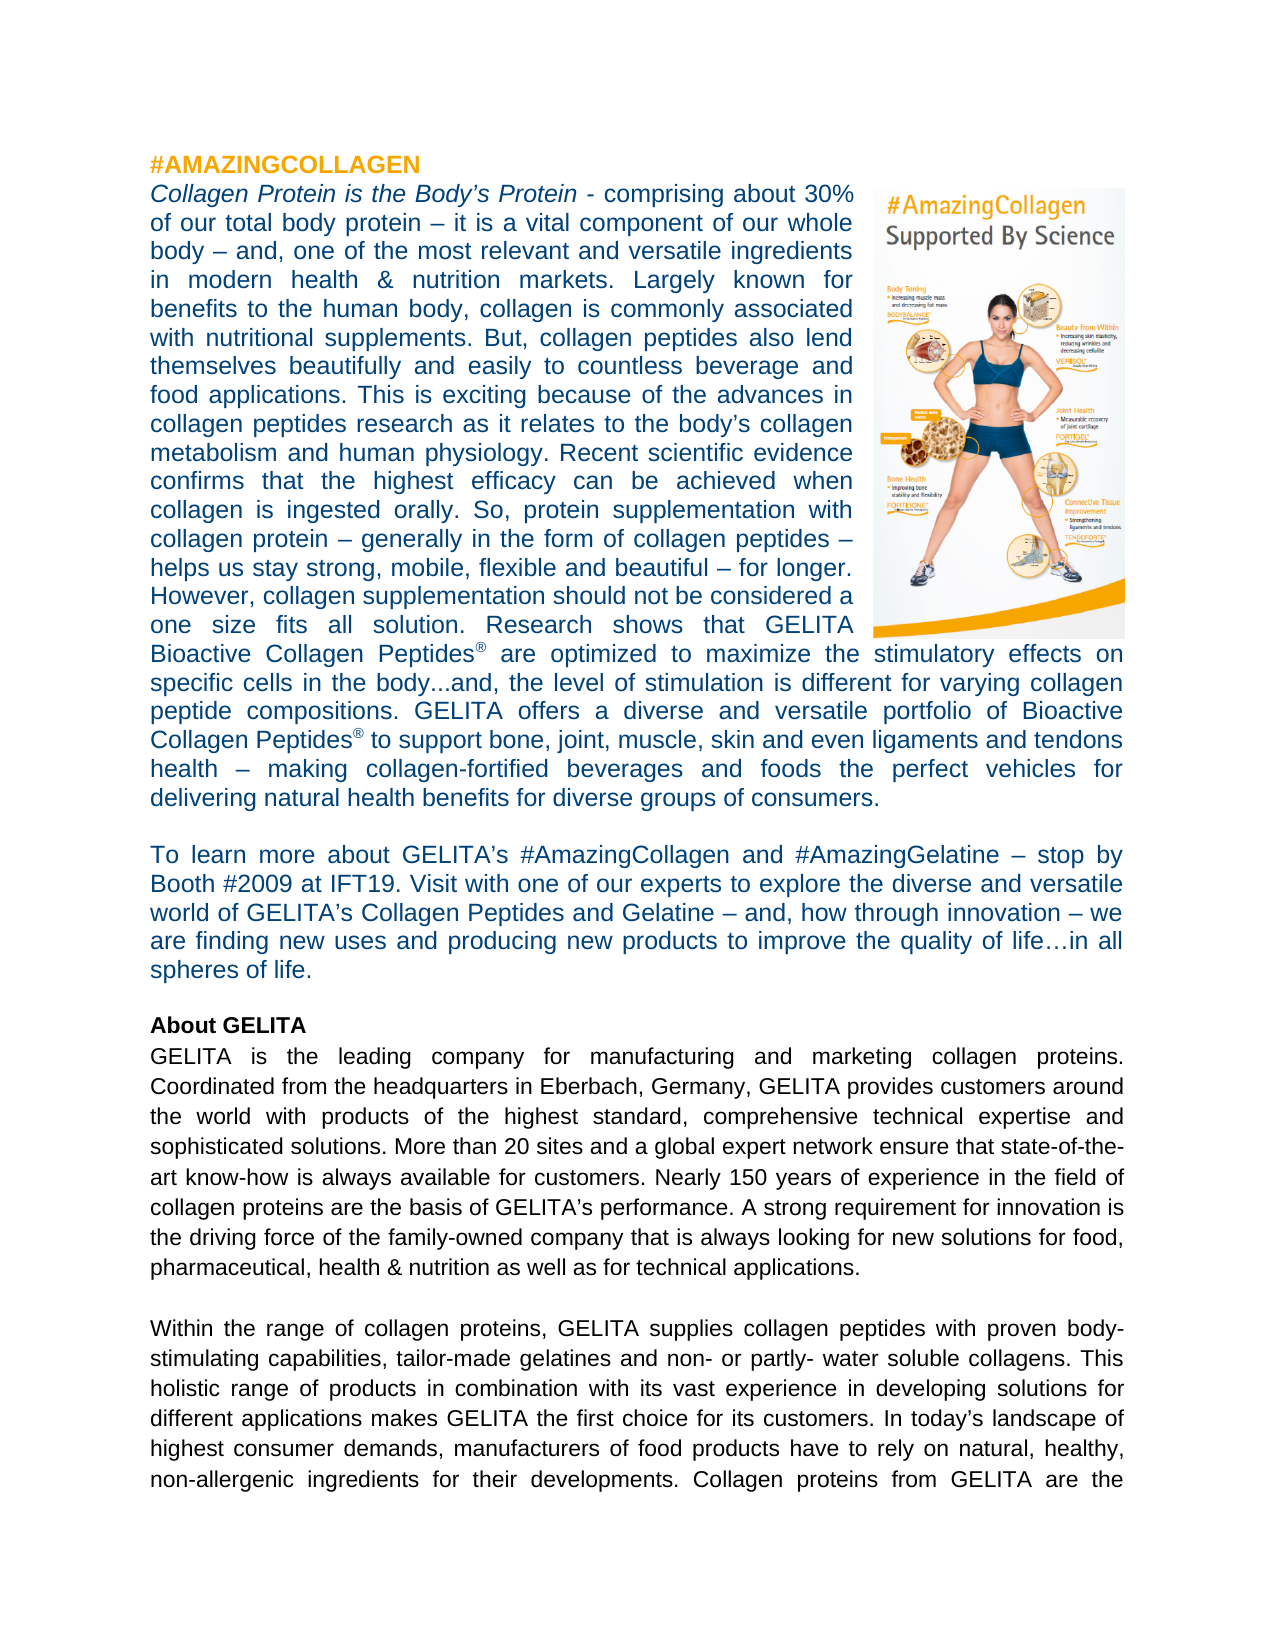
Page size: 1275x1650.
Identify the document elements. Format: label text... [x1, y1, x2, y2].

text #AMAZINGCOLLAGEN [150, 150, 1125, 179]
text Collagen Protein is the Body’s Protein - comprising about 30% of our total body protein – it is a vital component of our whole body – and, one of the most relevant and versatile ingredients in modern health & nutrition markets. Largely known for benefits to the human body, collagen is commonly associated with nutritional supplements. But, collagen peptides also lend themselves beautifully and easily to countless beverage and food applications. This is exciting because of the advances in collagen peptides research as it relates to the body’s collagen metabolism and human physiology. Recent scientific evidence confirms that the highest efficacy can be achieved when collagen is ingested orally. So, protein supplementation with collagen protein – generally in the form of collagen peptides – helps us stay strong, mobile, flexible and beautiful – for longer. However, collagen supplementation should not be considered a one size fits all solution. Research shows that GELITA Bioactive Collagen Peptides® are optimized to maximize the stimulatory effects on specific cells in the body...and, the level of stimulation is different for varying collagen peptide compositions. GELITA offers a diverse and versatile portfolio of Bioactive Collagen Peptides® to support bone, joint, muscle, skin and even ligaments and tendons health – making collagen-fortified beverages and foods the perfect vehicles for delivering natural health benefits for diverse groups of consumers. [150, 179, 1125, 811]
text GELITA is the leading company for manufacturing and marketing collagen proteins. Coordinated from the headquarters in Eberbach, Germany, GELITA provides customers around the world with products of the highest standard, comprehensive technical expertise and sophisticated solutions. More than 20 sites and a global expert network ensure that state-of-the-art know-how is always available for customers. Nearly 150 years of experience in the field of collagen proteins are the basis of GELITA’s performance. A strong requirement for innovation is the driving force of the family-owned company that is always looking for new solutions for food, pharmaceutical, health & nutrition as well as for technical applications. [150, 1043, 1125, 1281]
text About GELITA [150, 1012, 1125, 1039]
picture [873, 188, 1125, 639]
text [150, 1314, 1125, 1492]
text To learn more about GELITA’s #AmazingCollagen and #AmazingGelatine – stop by Booth #2009 at IFT19. Visit with one of our experts to explore the diverse and versatile world of GELITA’s Collagen Peptides and Gelatine – and, how through innovation – we are finding new uses and producing new products to improve the quality of life…in all spheres of life. [150, 840, 1125, 984]
